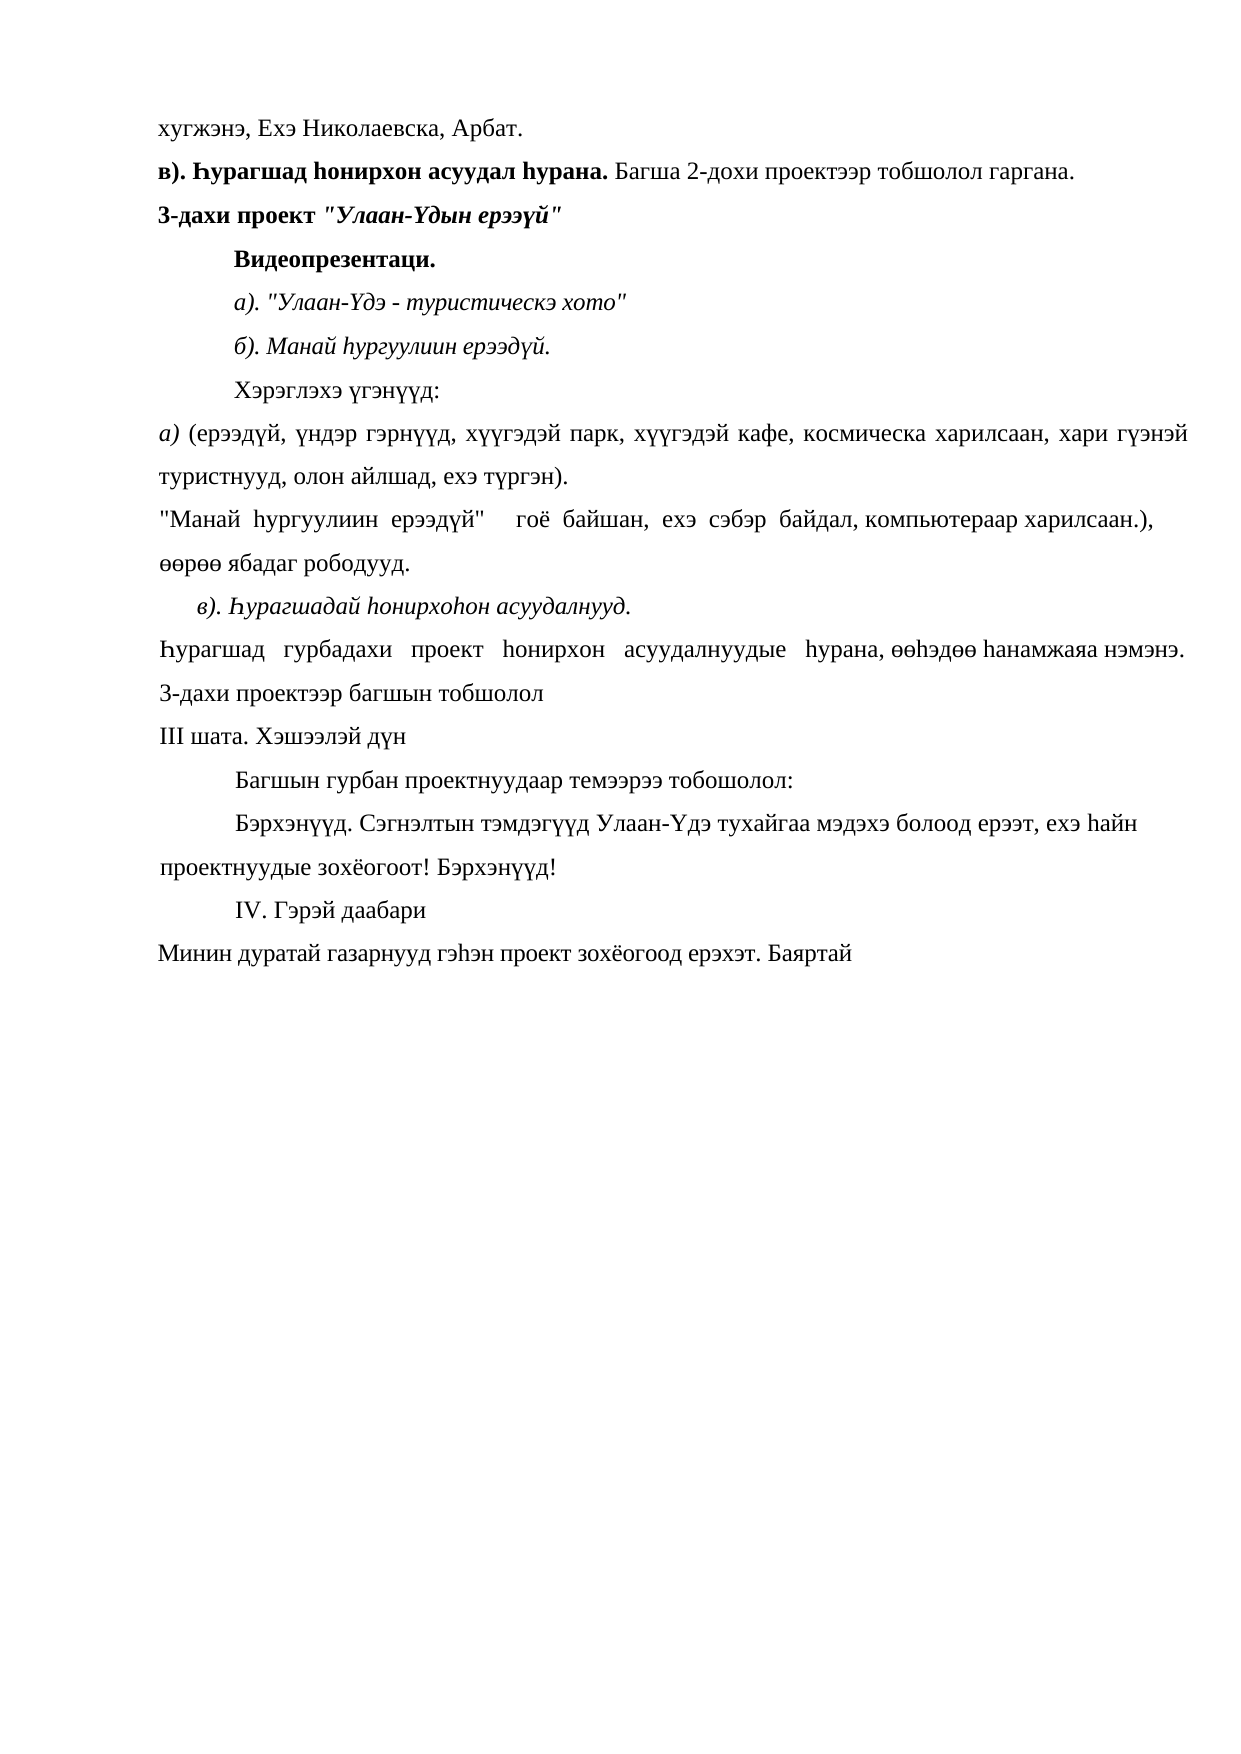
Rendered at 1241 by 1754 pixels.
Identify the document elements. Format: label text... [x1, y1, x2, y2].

text Багшын гурбан проектнуудаар темээрээ тобошолол: [235, 765, 1189, 794]
text б). Манай hургуулиин ерээдүй. [159, 331, 867, 360]
text а) (ерээдүй, үндэр гэрнүүд, хүүгэдэй парк, хүүгэдэй кафе, космическа харилсаан, хари гүэнэй туристнууд, олон айлшад, ехэ түргэн). [159, 418, 1189, 490]
text 3-дахи проектээр багшын тобшолол [159, 678, 1189, 706]
text в). Һурагшад hонирхон асуудал hурана. Багша 2-дохи проектээр тобшолол гаргана. [158, 156, 1189, 185]
text Бэрхэнүүд. Сэгнэлтын тэмдэгүүд Улаан-Үдэ тухайгаа мэдэхэ болоод ерээт, ехэ hайн проектнуудые зохёогоот! Бэрхэнүүд! [160, 808, 1189, 880]
text Видеопрезентаци. [159, 244, 867, 272]
text IV. Гэрэй даабари [160, 895, 1189, 923]
text в). Һурагшадай hонирхоhон асуудалнууд. [159, 591, 1189, 620]
text Хэрэглэхэ үгэнүүд: [159, 375, 867, 403]
text "Манай hургуулиин ерээдүй" гоё байшан, ехэ сэбэр байдал, компьютераар харилсаан.), өөрөө ябадаг рободууд. [159, 504, 1189, 576]
text 3-дахи проект "Улаан-Үдын ерээүй" [158, 200, 1189, 229]
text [158, 113, 1189, 142]
text III шата. Хэшээлэй дүн [159, 721, 1189, 749]
text Минин дуратай газарнууд гэhэн проект зохёогоод ерэхэт. Баяртай [157, 938, 1189, 967]
text а). "Улаан-Үдэ - туристическэ хото" [159, 287, 867, 316]
text Һурагшад гурбадахи проект hонирхон асуудалнуудые hурана, өөhэдөө hанамжаяа нэмэнэ. [159, 634, 1189, 663]
